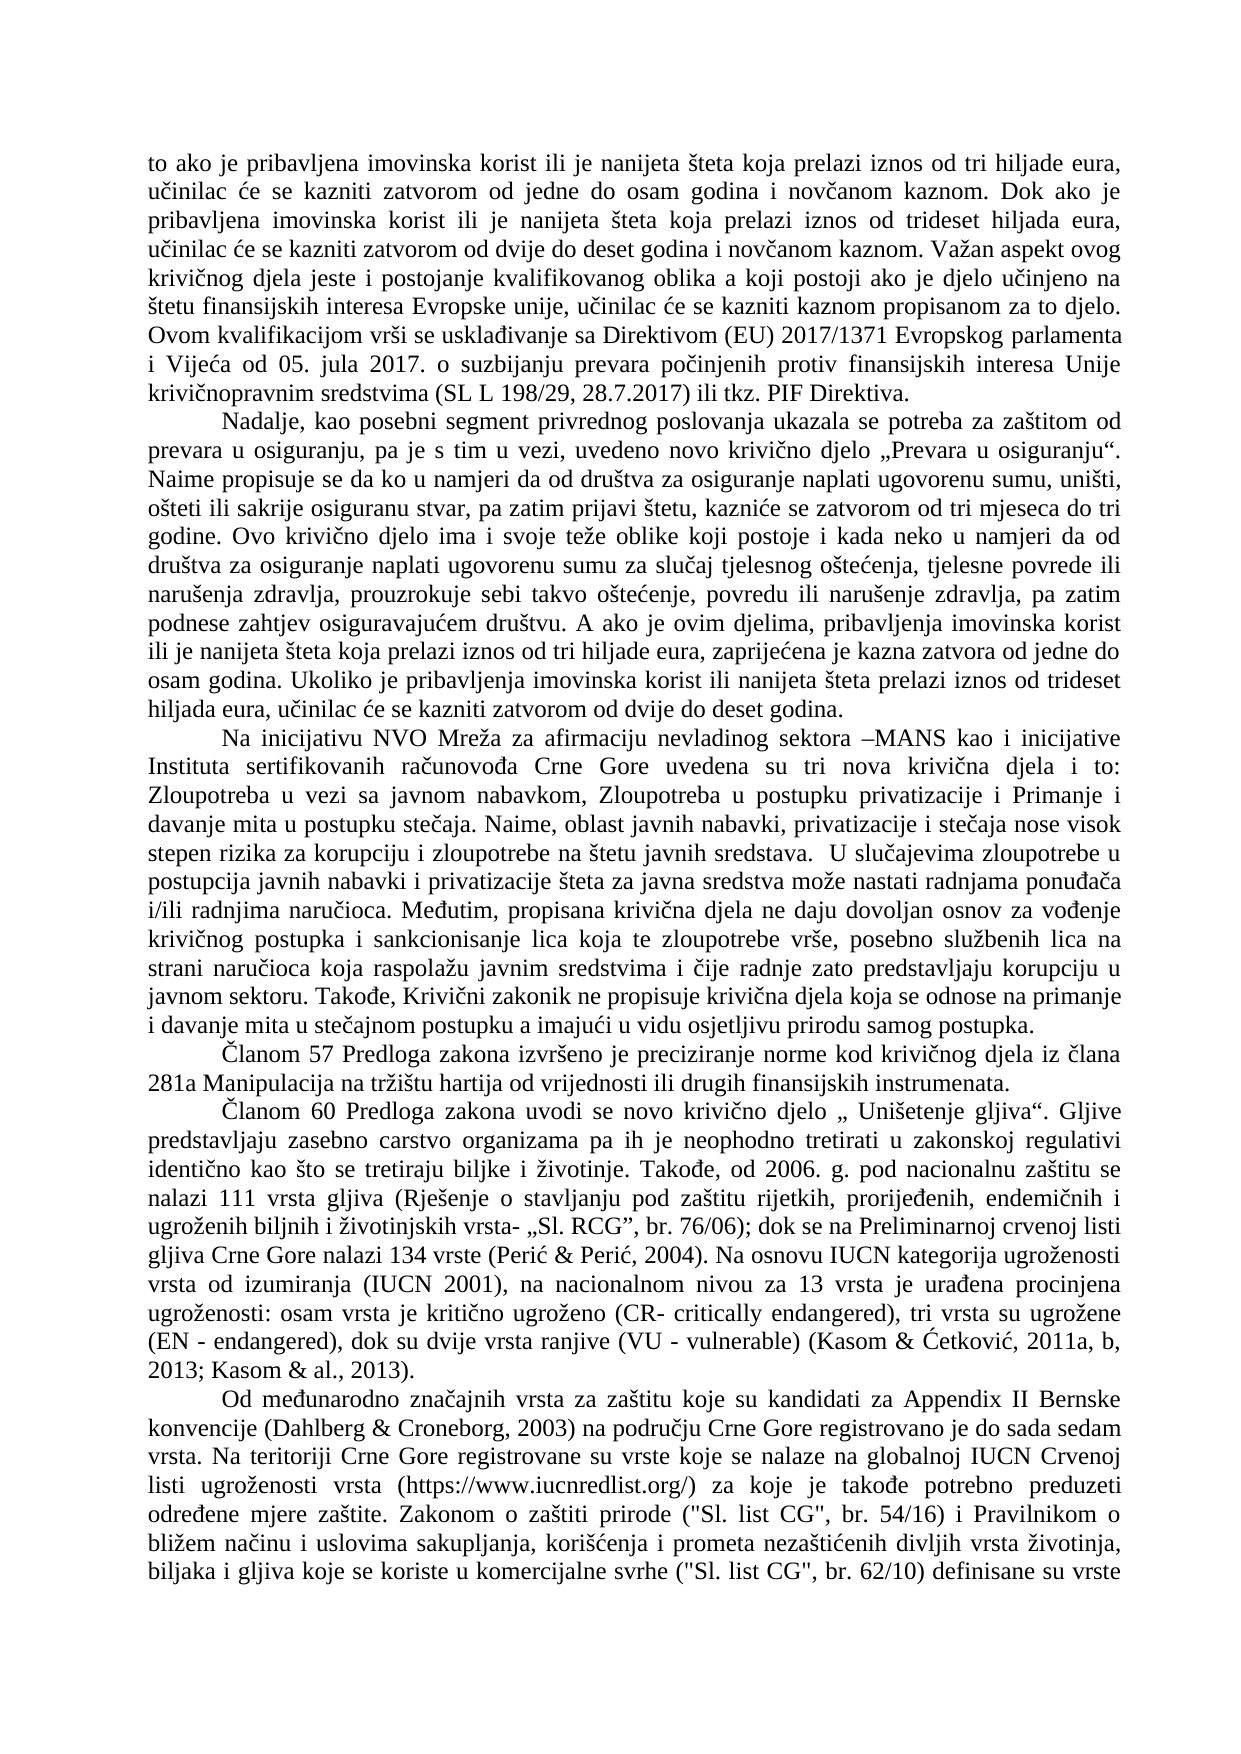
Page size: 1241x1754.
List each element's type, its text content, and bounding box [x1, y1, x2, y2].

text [148, 148, 1122, 406]
text Članom 57 Predloga zakona izvršeno je preciziranje norme kod krivičnog djela iz člana 281a Manipulacija na tržištu hartija od vrijednosti ili drugih finansijskih instrumenata. [148, 1039, 1122, 1096]
text Na inicijativu NVO Mreža za afirmaciju nevladinog sektora –MANS kao i inicijative Instituta sertifikovanih računovođa Crne Gore uvedena su tri nova krivična djela i to: Zloupotreba u vezi sa javnom nabavkom, Zloupotreba u postupku privatizacije i Primanje i davanje mita u postupku stečaja. Naime, oblast javnih nabavki, privatizacije i stečaja nose visok stepen rizika za korupciju i zloupotrebe na štetu javnih sredstava. U slučajevima zloupotrebe u postupcija javnih nabavki i privatizacije šteta za javna sredstva može nastati radnjama ponuđača i/ili radnjima naručioca. Međutim, propisana krivična djela ne daju dovoljan osnov za vođenje krivičnog postupka i sankcionisanje lica koja te zloupotrebe vrše, posebno službenih lica na strani naručioca koja raspolažu javnim sredstvima i čije radnje zato predstavljaju korupciju u javnom sektoru. Takođe, Krivični zakonik ne propisuje krivična djela koja se odnose na primanje i davanje mita u stečajnom postupku a imajući u vidu osjetljivu prirodu samog postupka. [148, 723, 1122, 1039]
text Članom 60 Predloga zakona uvodi se novo krivično djelo „ Unišetenje gljiva“. Gljive predstavljaju zasebno carstvo organizama pa ih je neophodno tretirati u zakonskoj regulativi identično kao što se tretiraju biljke i životinje. Takođe, od 2006. g. pod nacionalnu zaštitu se nalazi 111 vrsta gljiva (Rješenje o stavljanju pod zaštitu rijetkih, prorijeđenih, endemičnih i ugroženih biljnih i životinjskih vrsta- „Sl. RCG”, br. 76/06); dok se na Preliminarnoj crvenoj listi gljiva Crne Gore nalazi 134 vrste (Perić & Perić, 2004). Na osnovu IUCN kategorija ugroženosti vrsta od izumiranja (IUCN 2001), na nacionalnom nivou za 13 vrsta je urađena procinjena ugroženosti: osam vrsta je kritično ugroženo (CR- critically endangered), tri vrsta su ugrožene (EN - endangered), dok su dvije vrsta ranjive (VU - vulnerable) (Kasom & Ćetković, 2011a, b, 2013; Kasom & al., 2013). [148, 1096, 1122, 1384]
text Nadalje, kao posebni segment privrednog poslovanja ukazala se potreba za zaštitom od prevara u osiguranju, pa je s tim u vezi, uvedeno novo krivično djelo „Prevara u osiguranju“. Naime propisuje se da ko u namjeri da od društva za osiguranje naplati ugovorenu sumu, uništi, ošteti ili sakrije osiguranu stvar, pa zatim prijavi štetu, kazniće se zatvorom od tri mjeseca do tri godine. Ovo krivično djelo ima i svoje teže oblike koji postoje i kada neko u namjeri da od društva za osiguranje naplati ugovorenu sumu za slučaj tjelesnog oštećenja, tjelesne povrede ili narušenja zdravlja, prouzrokuje sebi takvo oštećenje, povredu ili narušenje zdravlja, pa zatim podnese zahtjev osiguravajućem društvu. A ako je ovim djelima, pribavljenja imovinska korist ili je nanijeta šteta koja prelazi iznos od tri hiljade eura, zaprijećena je kazna zatvora od jedne do osam godina. Ukoliko je pribavljenja imovinska korist ili nanijeta šteta prelazi iznos od trideset hiljada eura, učinilac će se kazniti zatvorom od dvije do deset godina. [148, 406, 1122, 723]
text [148, 1384, 1122, 1585]
